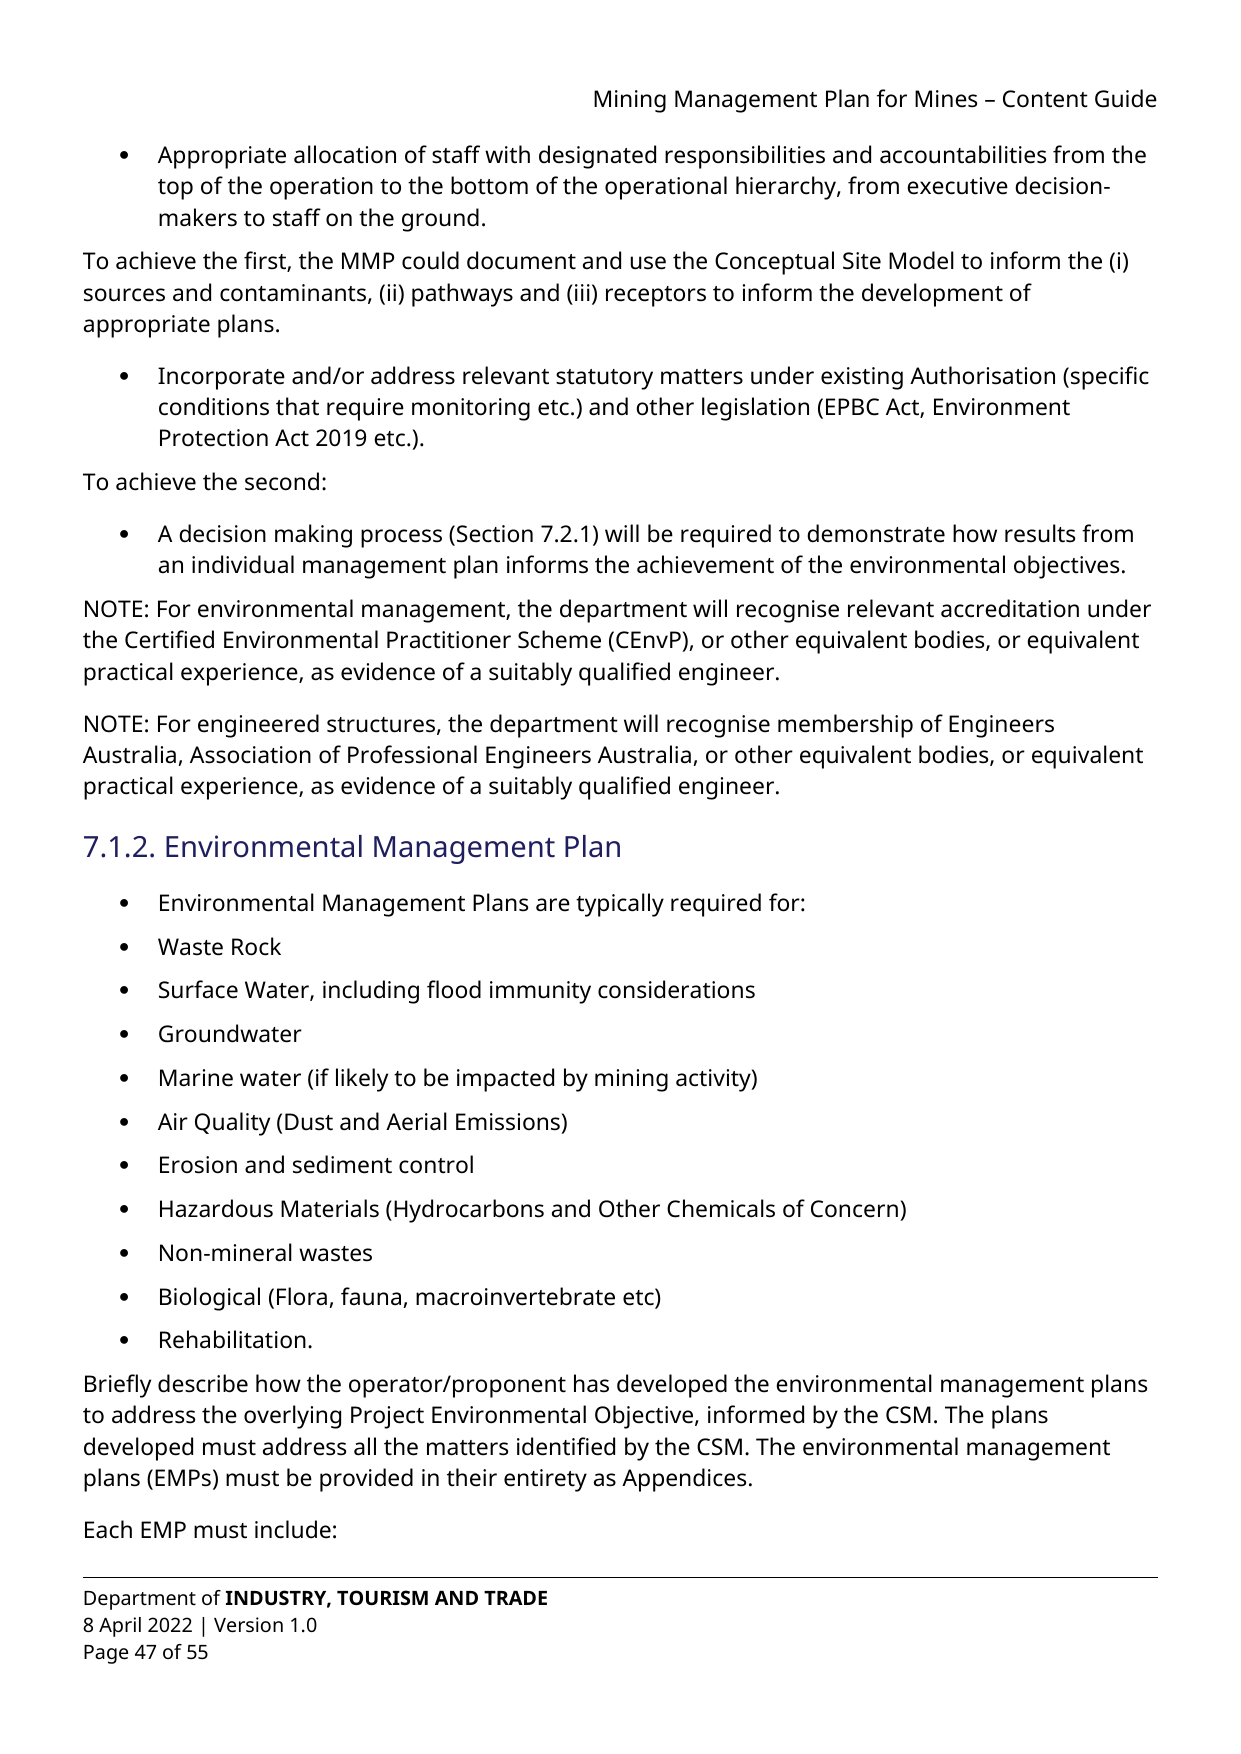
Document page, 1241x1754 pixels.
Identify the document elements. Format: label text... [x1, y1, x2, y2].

list A decision making process (Section 7.2.1) will be required to demonstrate how results from an individual management plan informs the achievement of the environmental objectives. [120, 518, 1157, 581]
list Surface Water, including flood immunity considerations [120, 974, 1157, 1006]
list Biological (Flora, fauna, macroinvertebrate etc) [120, 1281, 1157, 1312]
text To achieve the first, the MMP could document and use the Conceptual Site Model to inform the (i) sources and contaminants, (ii) pathways and (iii) receptors to inform the development of appropriate plans. [83, 245, 1157, 339]
text Briefly describe how the operator/proponent has developed the environmental management plans to address the overlying Project Environmental Objective, informed by the CSM. The plans developed must address all the matters identified by the CSM. The environmental management plans (EMPs) must be provided in their entirety as Appendices. [83, 1368, 1157, 1493]
list Erosion and sediment control [120, 1149, 1157, 1181]
list Appropriate allocation of staff with designated responsibilities and accountabilities from the top of the operation to the bottom of the operational hierarchy, from executive decision-makers to staff on the ground. [120, 139, 1157, 233]
list Waste Rock [120, 931, 1157, 962]
list Environmental Management Plans are typically required for: [120, 887, 1157, 918]
list Hazardous Materials (Hydrocarbons and Other Chemicals of Concern) [120, 1193, 1157, 1224]
subtitle Environmental Management Plan [83, 826, 1157, 866]
text NOTE: For engineered structures, the department will recognise membership of Engineers Australia, Association of Professional Engineers Australia, or other equivalent bodies, or equivalent practical experience, as evidence of a suitably qualified engineer. [83, 708, 1157, 801]
text Each EMP must include: [83, 1514, 1157, 1545]
list Groundwater [120, 1018, 1157, 1049]
list Incorporate and/or address relevant statutory matters under existing Authorisation (specific conditions that require monitoring etc.) and other legislation (EPBC Act, Environment Protection Act 2019 etc.). [120, 360, 1157, 453]
list Marine water (if likely to be impacted by mining activity) [120, 1062, 1157, 1093]
text To achieve the second: [83, 466, 1157, 497]
list Air Quality (Dust and Aerial Emissions) [120, 1106, 1157, 1137]
list Non-mineral wastes [120, 1237, 1157, 1268]
list Rehabilitation. [120, 1324, 1157, 1356]
text NOTE: For environmental management, the department will recognise relevant accreditation under the Certified Environmental Practitioner Scheme (CEnvP), or other equivalent bodies, or equivalent practical experience, as evidence of a suitably qualified engineer. [83, 593, 1157, 687]
